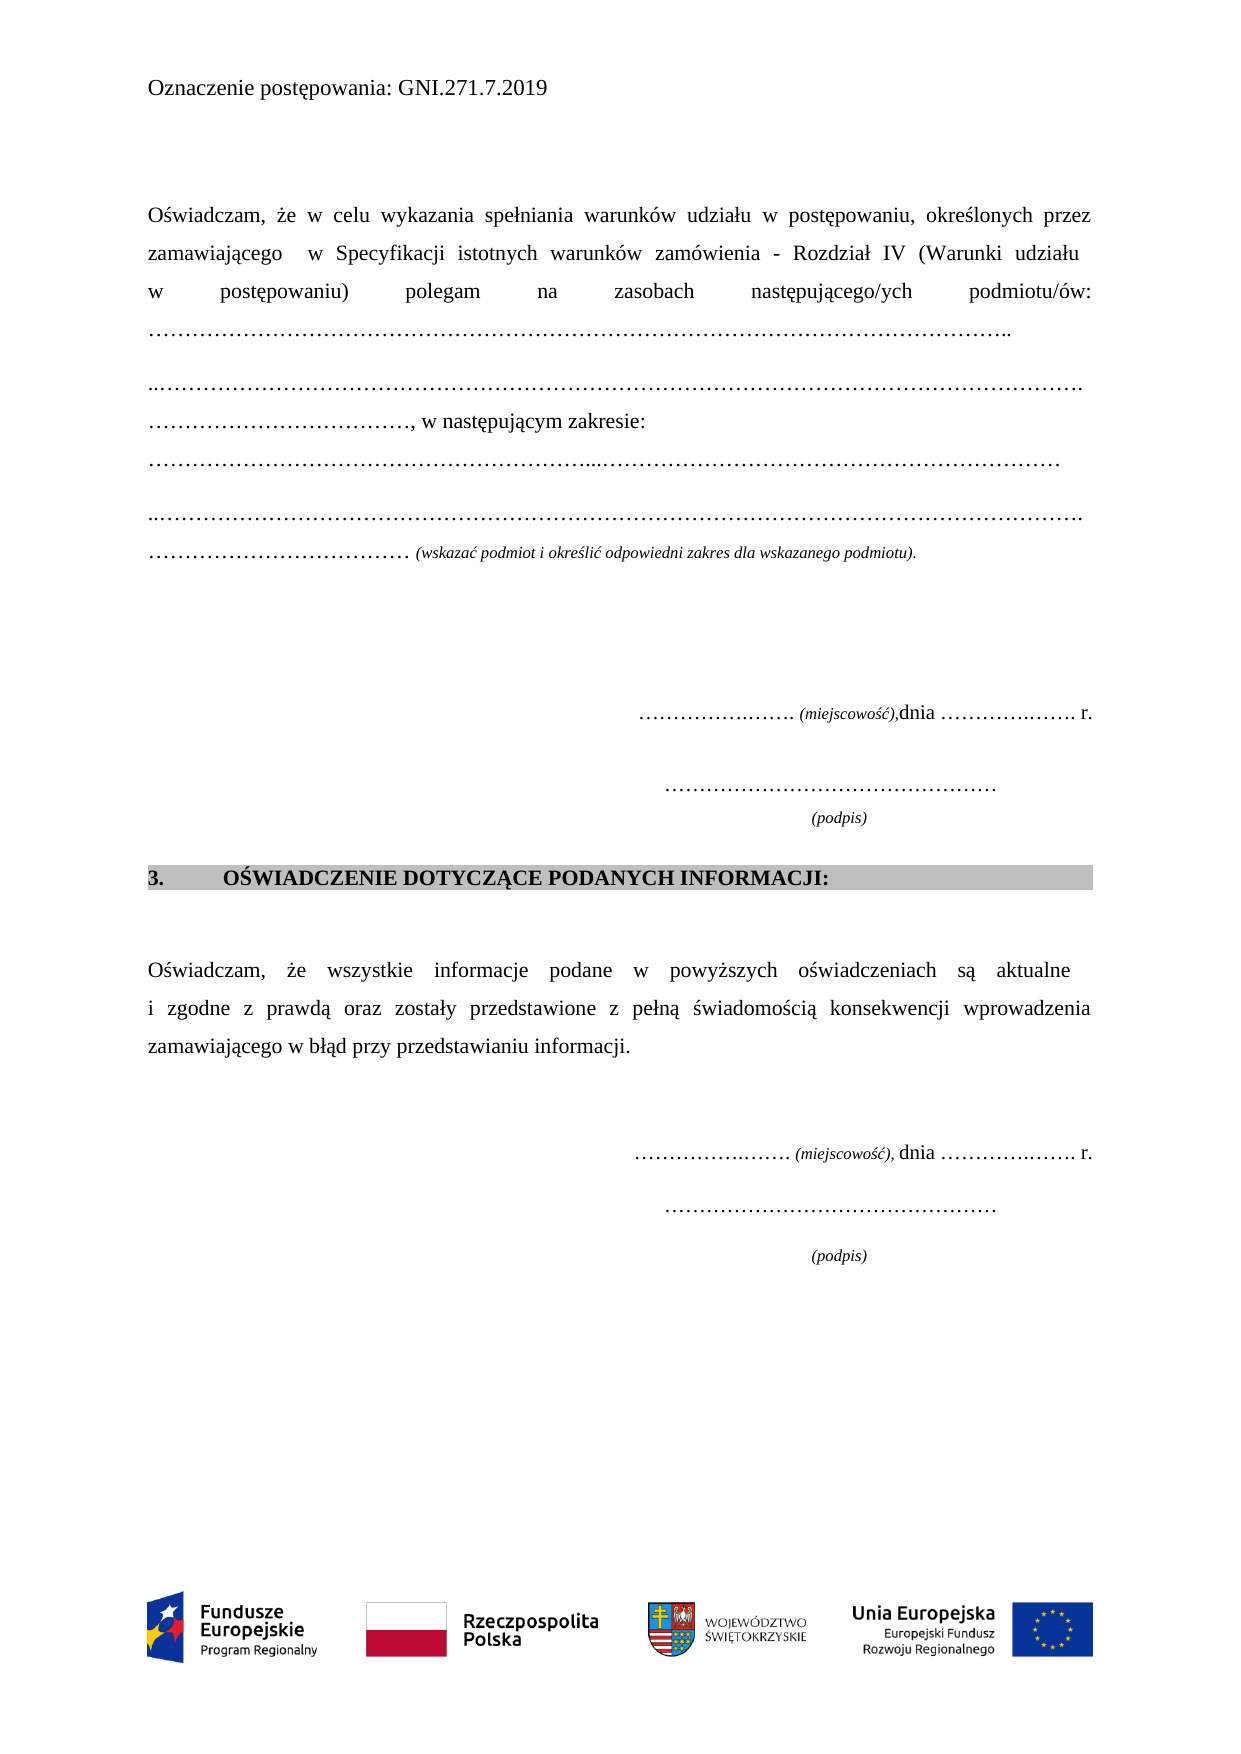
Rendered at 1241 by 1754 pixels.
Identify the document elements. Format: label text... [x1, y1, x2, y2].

picture [648, 1591, 806, 1663]
text (podpis) [738, 808, 1093, 827]
text ..……………………………………………………………………………………………………………….……………………………… (wskazać podmiot i określić odpowiedni zakres dla wskazanego podmiotu). [148, 500, 1093, 563]
text Oświadczam, że w celu wykazania spełniania warunków udziału w postępowaniu, określonych przez zamawiającego w Specyfikacji istotnych warunków zamówienia - Rozdział IV (Warunki udziału w postępowaniu) polegam na zasobach następującego/ych podmiotu/ów: ……………………………………………………………………………………………………….. [148, 202, 1093, 341]
text ………………………………………… [148, 772, 1093, 796]
text ..……………………………………………………………………………………………………………….………………………………, w następującym zakresie: ……………………………………………………...……………………………………………………… [148, 370, 1093, 471]
text Oświadczam, że wszystkie informacje podane w powyższych oświadczeniach są aktualne i zgodne z prawdą oraz zostały przedstawione z pełną świadomością konsekwencji wprowadzenia zamawiającego w błąd przy przedstawianiu informacji. [148, 957, 1093, 1058]
text (podpis) [738, 1246, 1093, 1265]
text …………….……. (miejscowość), dnia ………….……. r. [148, 1140, 1093, 1164]
text …………….……. (miejscowość),dnia ………….……. r. [148, 699, 1093, 724]
list OŚWIADCZENIE DOTYCZĄCE PODANYCH INFORMACJI: [148, 865, 1093, 890]
text ………………………………………… [148, 1193, 1093, 1217]
picture [366, 1591, 598, 1663]
picture [147, 1591, 317, 1663]
picture [853, 1591, 1093, 1663]
